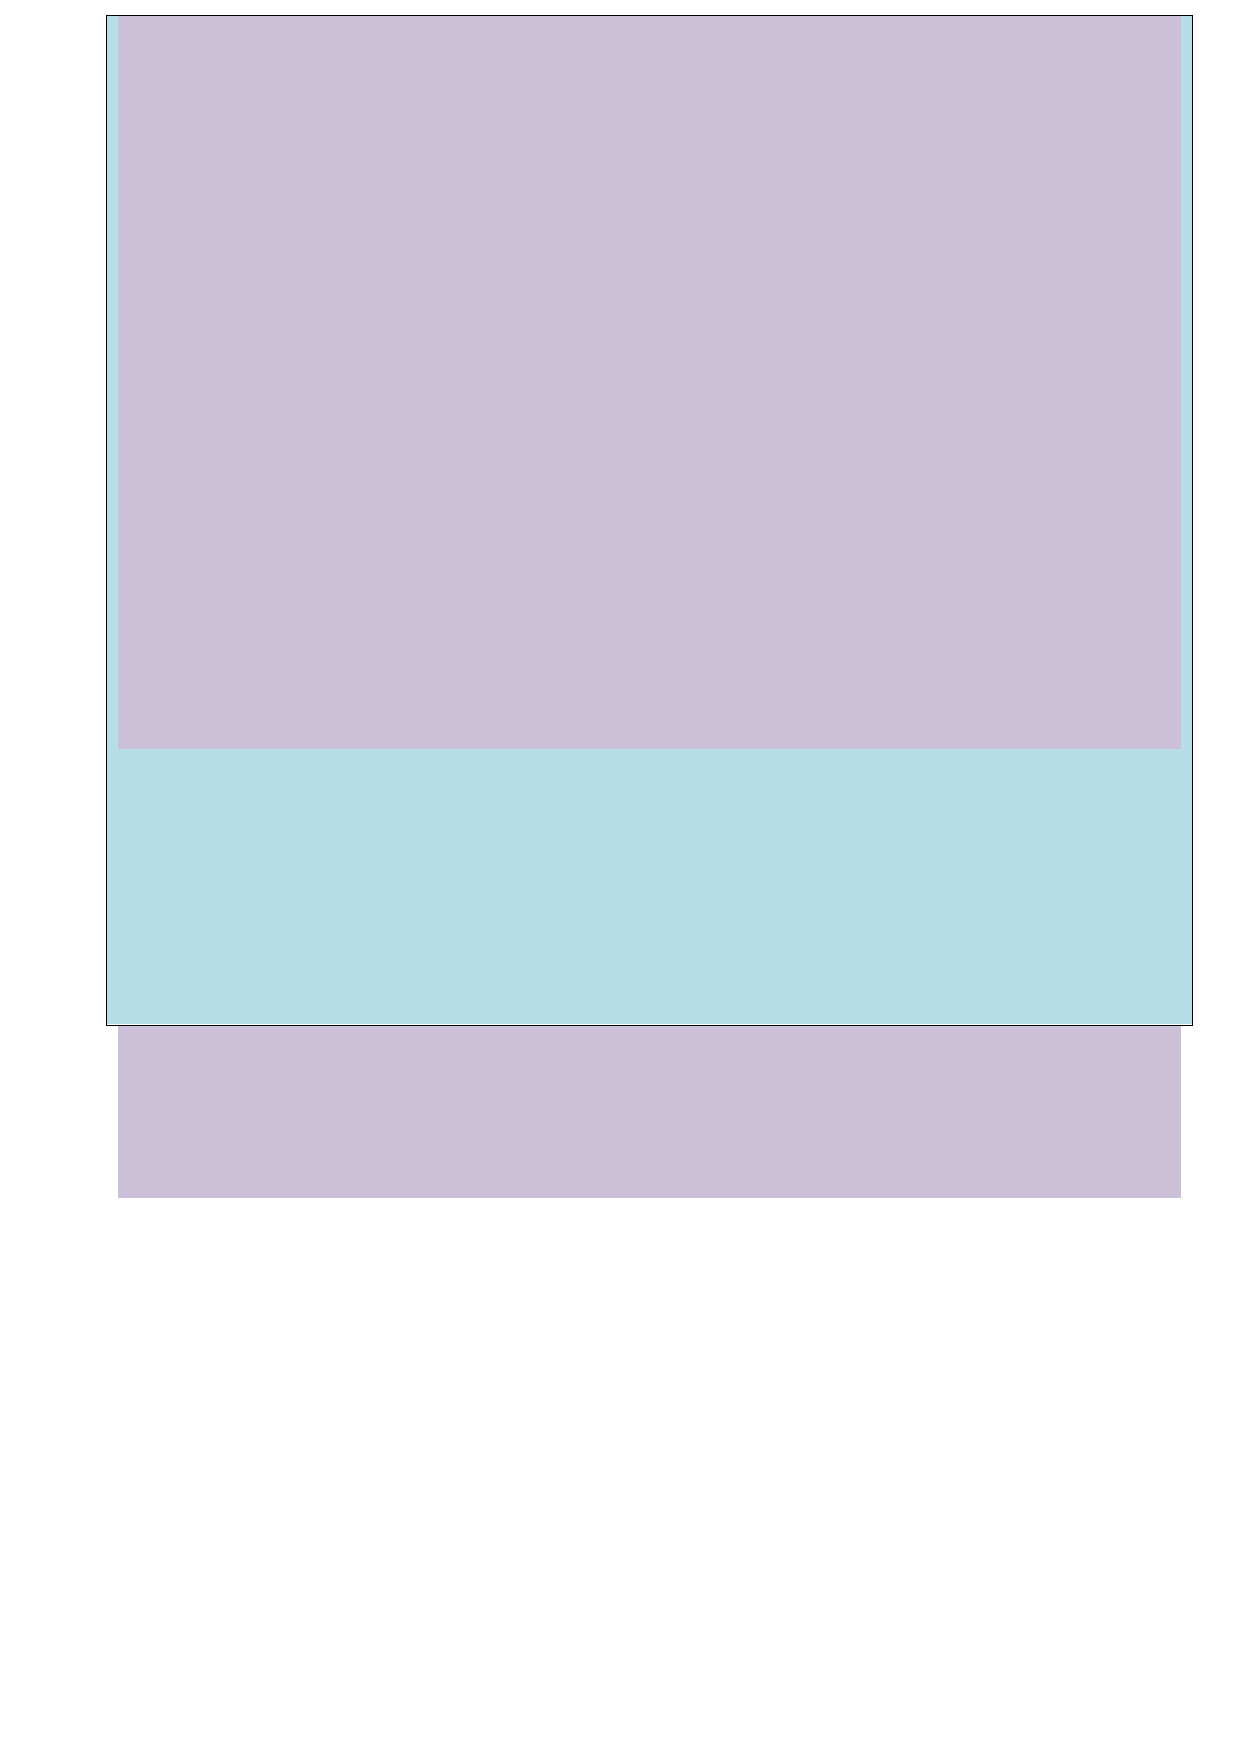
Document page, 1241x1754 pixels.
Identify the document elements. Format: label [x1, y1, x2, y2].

table_header [107, 16, 1192, 1024]
